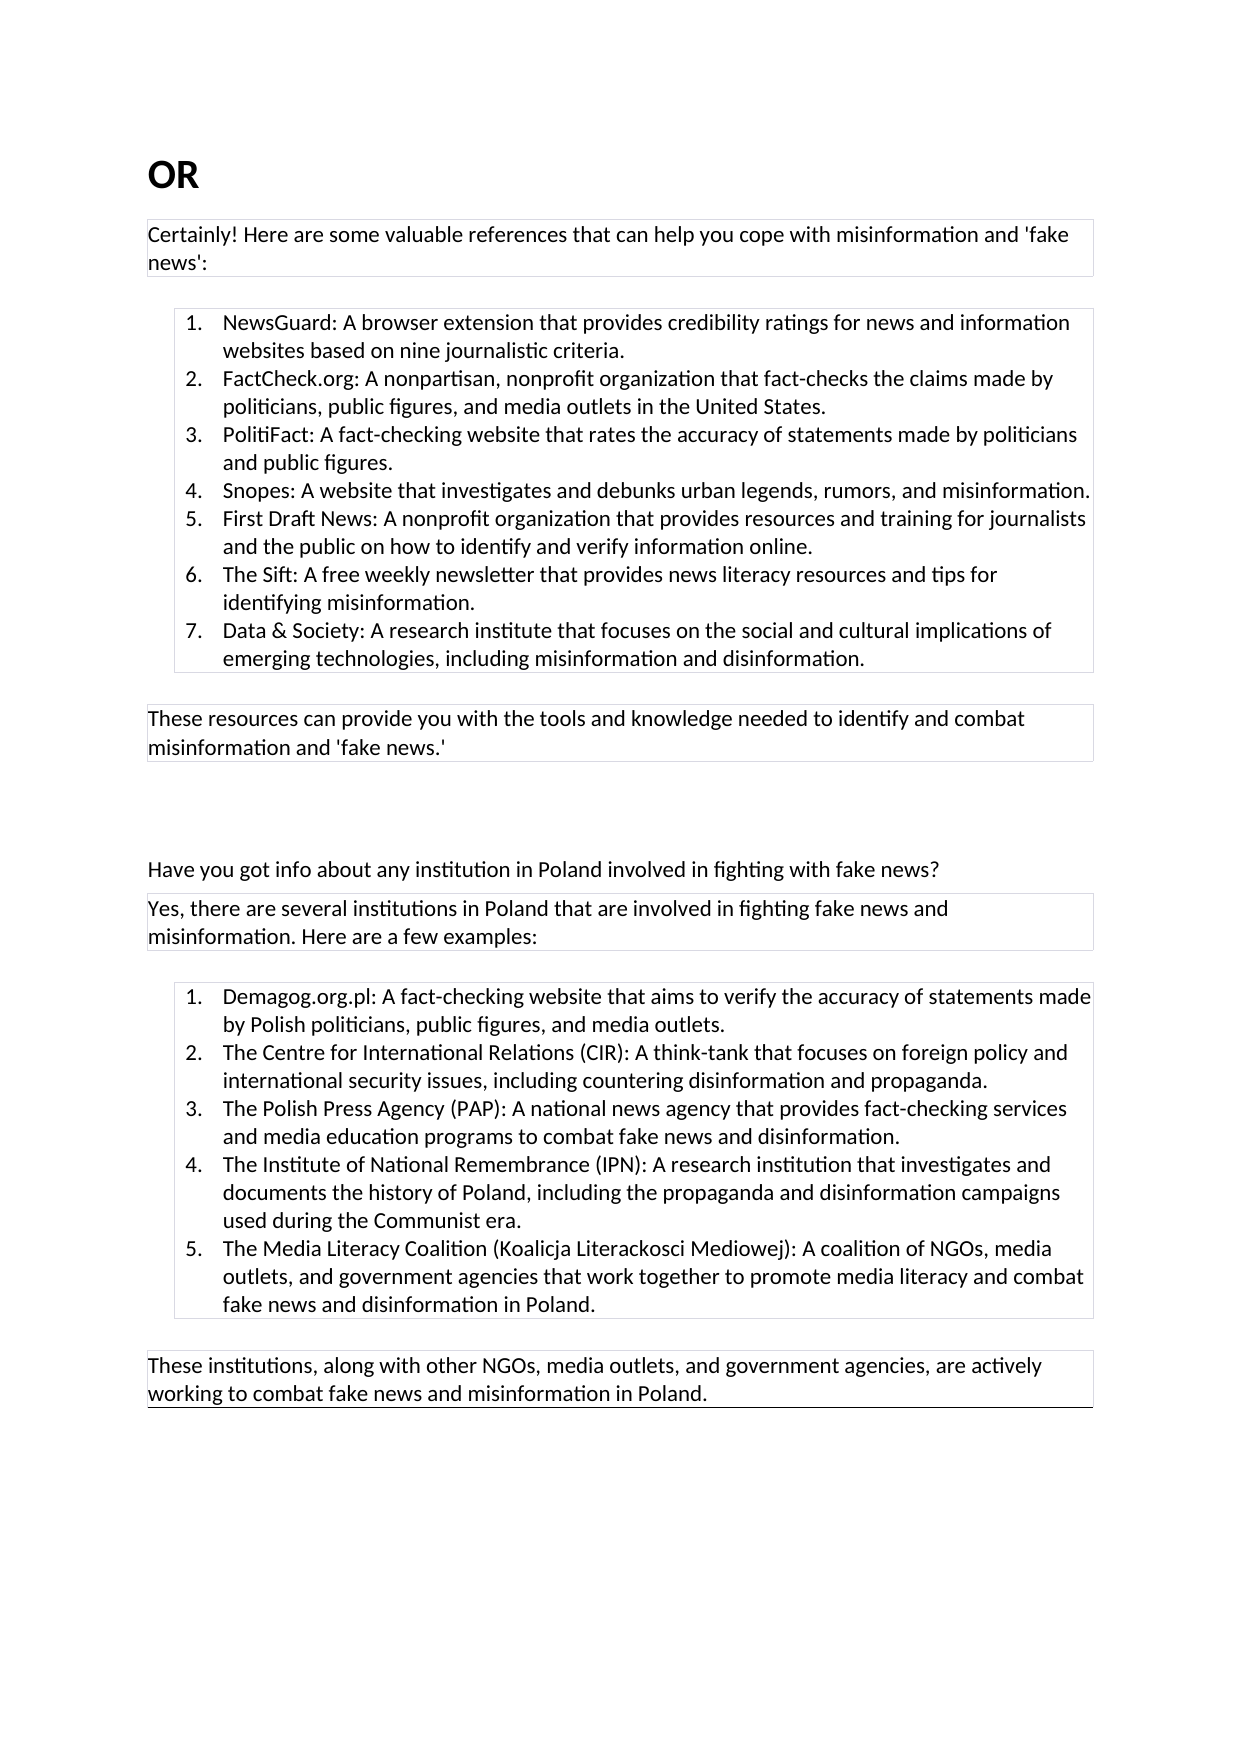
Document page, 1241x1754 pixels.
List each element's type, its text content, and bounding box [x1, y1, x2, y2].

list FactCheck.org: A nonpartisan, nonprofit organization that fact-checks the claims made by politicians, public figures, and media outlets in the United States. [175, 363, 1093, 419]
text These institutions, along with other NGOs, media outlets, and government agencies, are actively working to combat fake news and misinformation in Poland. [148, 1351, 1093, 1407]
text These resources can provide you with the tools and knowledge needed to identify and combat misinformation and 'fake news.' [148, 705, 1093, 761]
text Certainly! Here are some valuable references that can help you cope with misinformation and 'fake news': [148, 220, 1093, 276]
list The Centre for International Relations (CIR): A think-tank that focuses on foreign policy and international security issues, including countering disinformation and propaganda. [175, 1038, 1093, 1094]
list The Institute of National Remembrance (IPN): A research institution that investigates and documents the history of Poland, including the propaganda and disinformation campaigns used during the Communist era. [175, 1150, 1093, 1234]
text Have you got info about any institution in Poland involved in fighting with fake news? [148, 855, 1093, 883]
list The Sift: A free weekly newsletter that provides news literacy resources and tips for identifying misinformation. [175, 560, 1093, 616]
text Yes, there are several institutions in Poland that are involved in fighting fake news and misinformation. Here are a few examples: [148, 894, 1093, 950]
list PolitiFact: A fact-checking website that rates the accuracy of statements made by politicians and public figures. [175, 419, 1093, 476]
list NewsGuard: A browser extension that provides credibility ratings for news and information websites based on nine journalistic criteria. [175, 309, 1093, 363]
list Data & Society: A research institute that focuses on the social and cultural implications of emerging technologies, including misinformation and disinformation. [175, 616, 1093, 672]
list Demagog.org.pl: A fact-checking website that aims to verify the accuracy of statements made by Polish politicians, public figures, and media outlets. [175, 983, 1093, 1038]
list The Polish Press Agency (PAP): A national news agency that provides fact-checking services and media education programs to combat fake news and disinformation. [175, 1094, 1093, 1150]
list Snopes: A website that investigates and debunks urban legends, rumors, and misinformation. [175, 476, 1093, 504]
list First Draft News: A nonprofit organization that provides resources and training for journalists and the public on how to identify and verify information online. [175, 504, 1093, 560]
text OR [148, 148, 1093, 198]
list The Media Literacy Coalition (Koalicja Literackosci Mediowej): A coalition of NGOs, media outlets, and government agencies that work together to promote media literacy and combat fake news and disinformation in Poland. [175, 1234, 1093, 1318]
